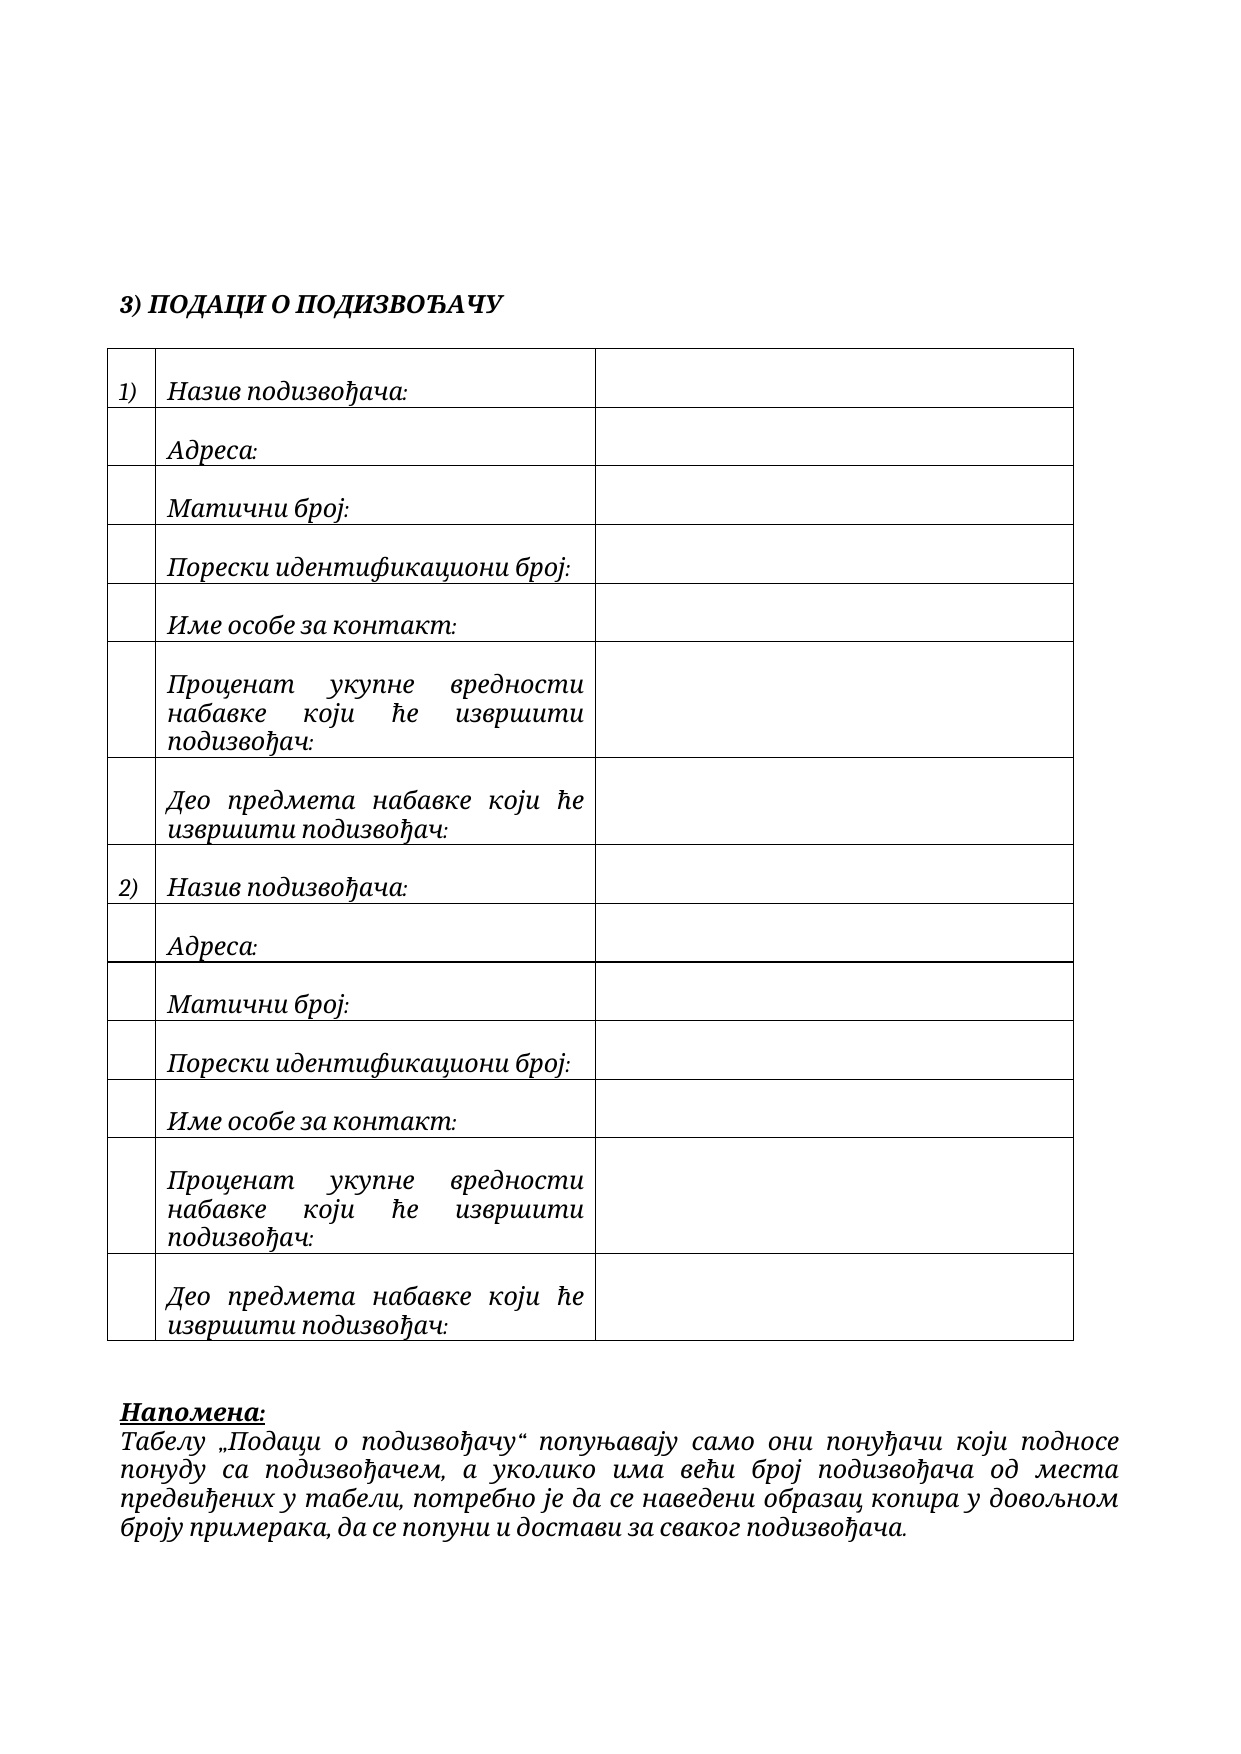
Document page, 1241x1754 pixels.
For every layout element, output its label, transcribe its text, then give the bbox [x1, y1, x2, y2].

text Табелу „Подаци о подизвођачу“ попуњавају само они понуђачи који подносе понуду са подизвођачем, а уколико има већи број подизвођача од места предвиђених у табели, потребно је да се наведени образац копира у довољном броју примерака, да се попуни и достави за сваког подизвођача. [120, 1428, 1120, 1543]
table_cell [108, 1254, 155, 1340]
table_cell [596, 525, 1073, 582]
table_cell [596, 963, 1073, 1020]
table_cell [596, 758, 1073, 844]
table_header 1) [108, 349, 155, 407]
table_cell Део предмета набавке који ће извршити подизвођач: [156, 758, 595, 844]
text 3) ПОДАЦИ О ПОДИЗВОЂАЧУ [120, 291, 1120, 319]
table_cell 2) [108, 845, 155, 903]
table_cell Име особе за контакт: [156, 584, 595, 641]
table_cell [596, 408, 1073, 465]
table_cell [108, 408, 155, 465]
table_cell Део предмета набавке који ће извршити подизвођач: [156, 1254, 595, 1340]
table_cell [108, 1021, 155, 1078]
table_cell Проценат укупне вредности набавке који ће извршити подизвођач: [156, 642, 595, 757]
table_cell [596, 1021, 1073, 1078]
table_cell [596, 466, 1073, 524]
table_cell [596, 904, 1073, 961]
table_cell [108, 525, 155, 582]
table_cell [108, 1138, 155, 1253]
table_header [596, 349, 1073, 407]
table_cell Адреса: [156, 408, 595, 465]
table_cell [596, 1080, 1073, 1137]
table_cell [596, 584, 1073, 641]
table_cell [596, 1138, 1073, 1253]
table_header Назив подизвођача: [156, 349, 595, 407]
table_cell Порески идентификациони број: [156, 1021, 595, 1078]
text Напомена: [120, 1399, 1120, 1428]
table_cell [108, 1080, 155, 1137]
table_cell Порески идентификациони број: [156, 525, 595, 582]
table_cell Матични број: [156, 963, 595, 1020]
table_cell Назив подизвођача: [156, 845, 595, 903]
table_cell [108, 904, 155, 961]
table_cell [108, 963, 155, 1020]
table_cell Адреса: [156, 904, 595, 961]
table_cell [108, 758, 155, 844]
table_cell [108, 466, 155, 524]
table_cell Проценат укупне вредности набавке који ће извршити подизвођач: [156, 1138, 595, 1253]
table_cell [596, 1254, 1073, 1340]
table_cell [108, 642, 155, 757]
table_cell [596, 642, 1073, 757]
table_cell Матични број: [156, 466, 595, 524]
table_cell [596, 845, 1073, 903]
table_cell Име особе за контакт: [156, 1080, 595, 1137]
table_cell [108, 584, 155, 641]
